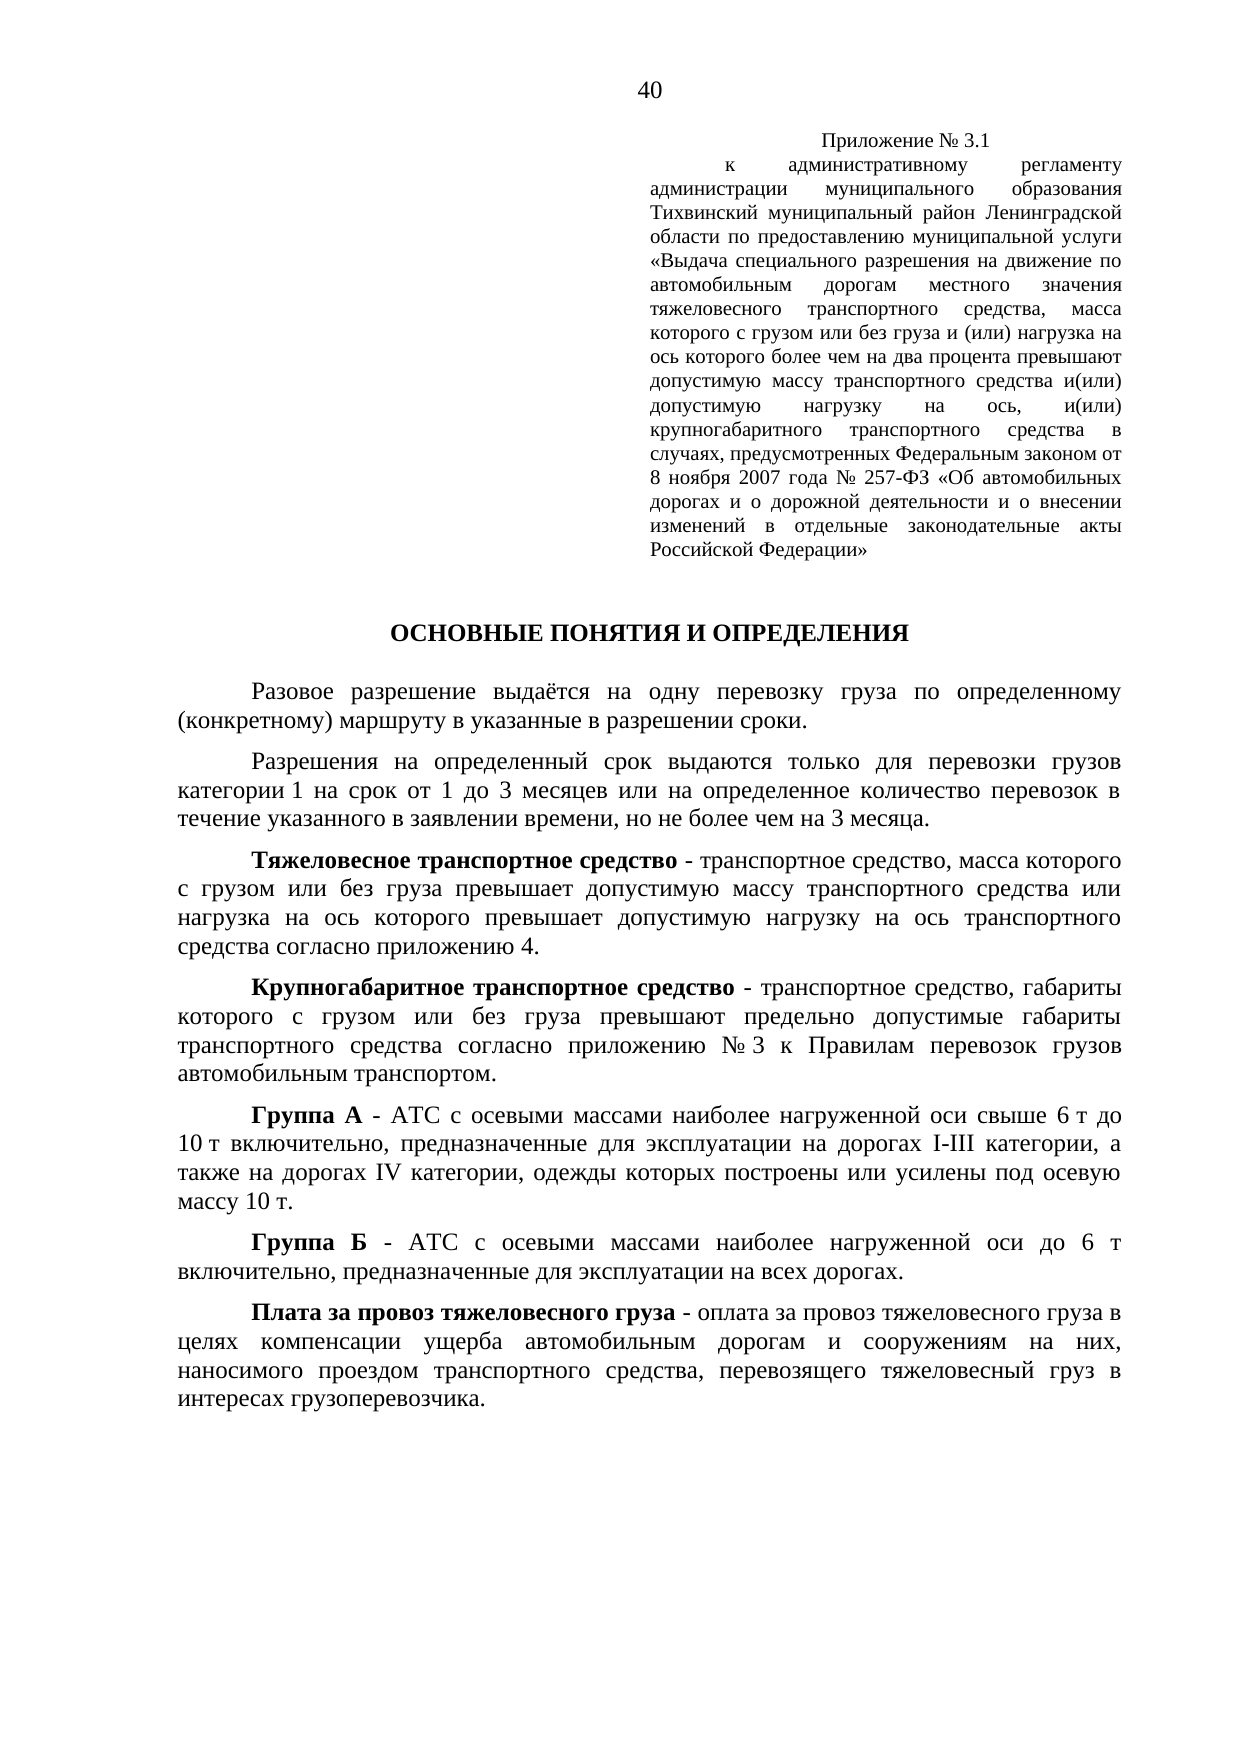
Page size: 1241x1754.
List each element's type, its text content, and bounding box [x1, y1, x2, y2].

text ОСНОВНЫЕ ПОНЯТИЯ И ОПРЕДЕЛЕНИЯ [177, 618, 1122, 647]
text Крупногабаритное транспортное средство - транспортное средство, габариты которого с грузом или без груза превышают предельно допустимые габариты транспортного средства согласно приложению № 3 к Правилам перевозок грузов автомобильным транспортом. [177, 972, 1122, 1087]
text Разовое разрешение выдаётся на одну перевозку груза по определенному (конкретному) маршруту в указанные в разрешении сроки. [177, 676, 1122, 733]
text Плата за провоз тяжеловесного груза - оплата за провоз тяжеловесного груза в целях компенсации ущерба автомобильным дорогам и сооружениям на них, наносимого проездом транспортного средства, перевозящего тяжеловесный груз в интересах грузоперевозчика. [177, 1297, 1122, 1412]
text Тяжеловесное транспортное средство - транспортное средство, масса которого с грузом или без груза превышает допустимую массу транспортного средства или нагрузка на ось которого превышает допустимую нагрузку на ось транспортного средства согласно приложению 4. [177, 845, 1122, 960]
text к административному регламенту администрации муниципального образования Тихвинский муниципальный район Ленинградской области по предоставлению муниципальной услуги «Выдача специального разрешения на движение по автомобильным дорогам местного значения тяжеловесного транспортного средства, масса которого с грузом или без груза и (или) нагрузка на ось которого более чем на два процента превышают допустимую массу транспортного средства и(или) допустимую нагрузку на ось, и(или) крупногабаритного транспортного средства в случаях, предусмотренных Федеральным законом от 8 ноября 2007 года № 257-ФЗ «Об автомобильных дорогах и о дорожной деятельности и о внесении изменений в отдельные законодательные акты Российской Федерации» [650, 152, 1122, 561]
text Приложение № 3.1 [177, 128, 1122, 152]
text Разрешения на определенный срок выдаются только для перевозки грузов категории 1 на срок от 1 до 3 месяцев или на определенное количество перевозок в течение указанного в заявлении времени, но не более чем на 3 месяца. [177, 746, 1122, 832]
text Группа А - АТС с осевыми массами наиболее нагруженной оси свыше 6 т до 10 т включительно, предназначенные для эксплуатации на дорогах I-III категории, а также на дорогах IV категории, одежды которых построены или усилены под осевую массу 10 т. [177, 1100, 1122, 1215]
text Группа Б - АТС с осевыми массами наиболее нагруженной оси до 6 т включительно, предназначенные для эксплуатации на всех дорогах. [177, 1227, 1122, 1285]
